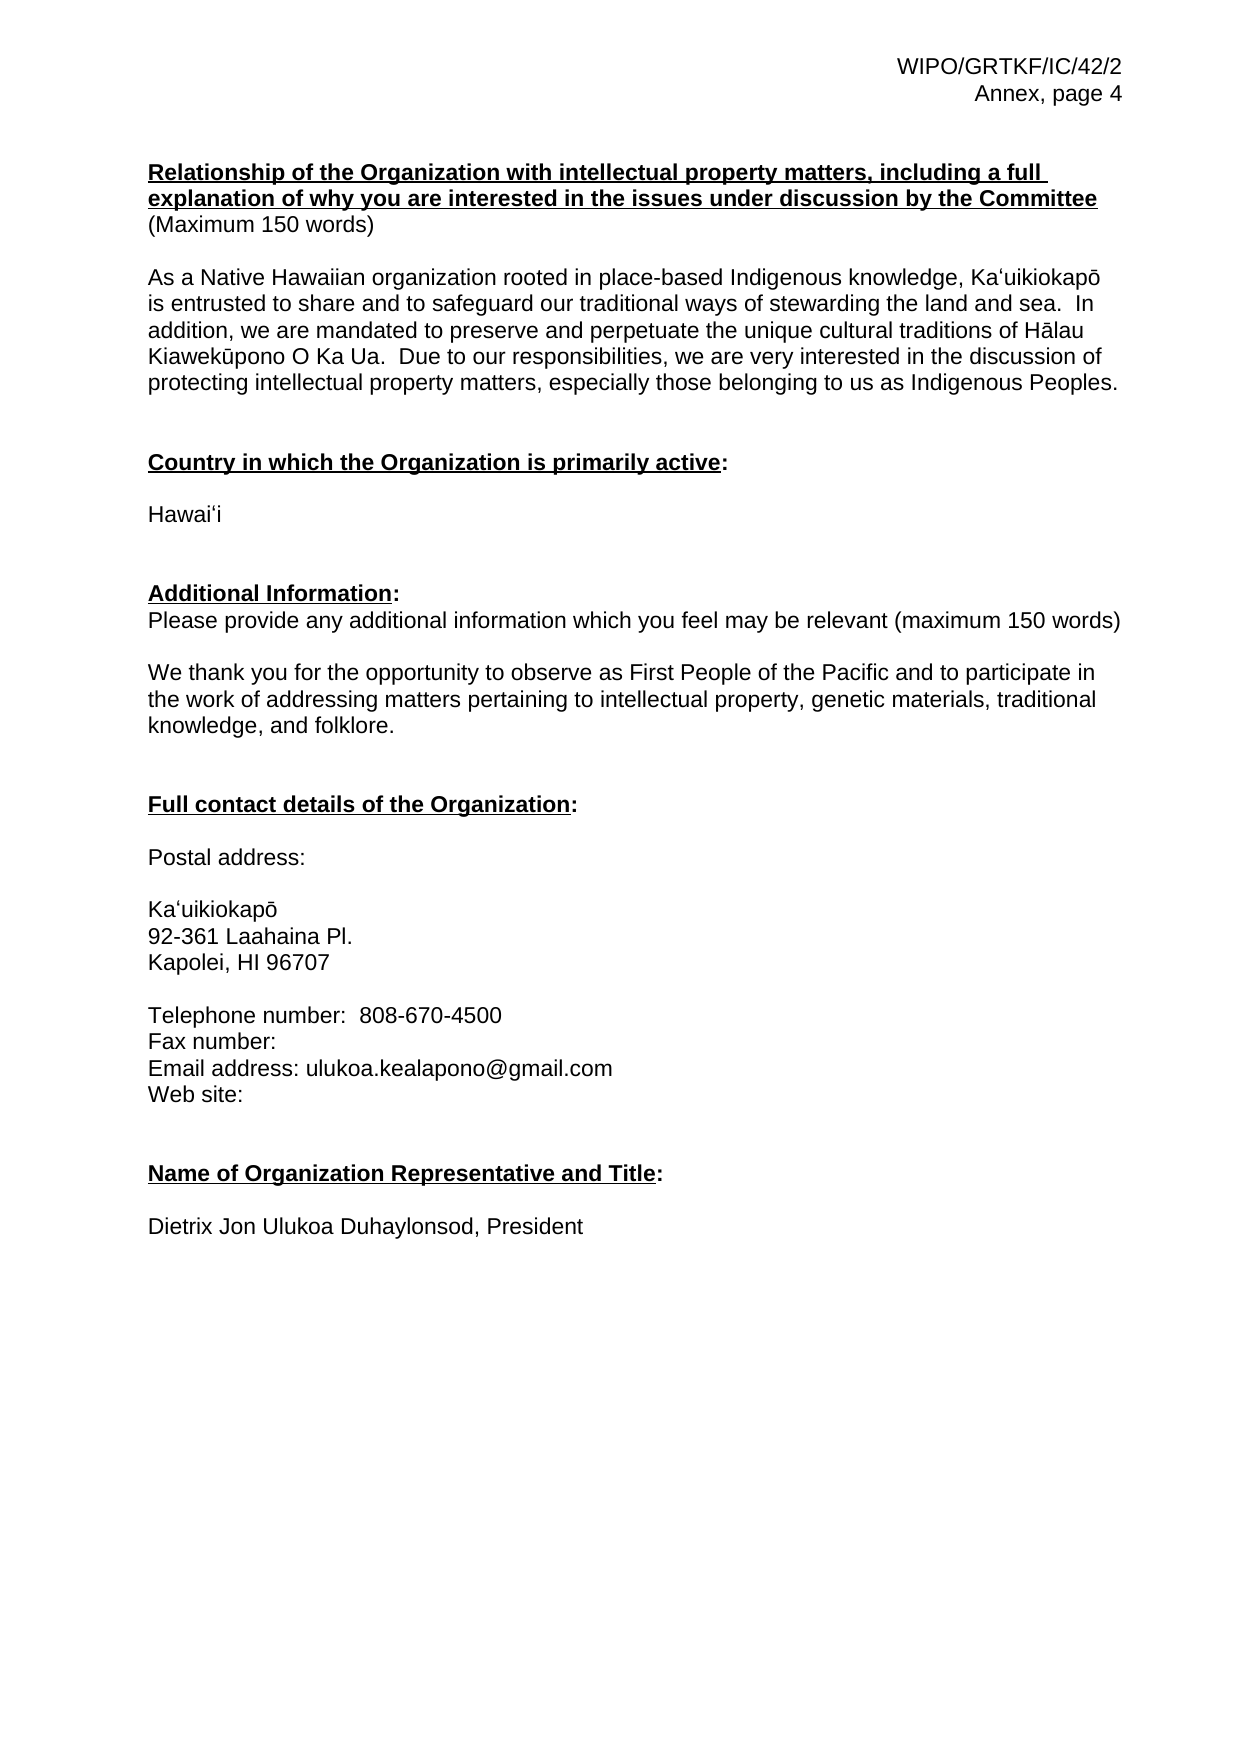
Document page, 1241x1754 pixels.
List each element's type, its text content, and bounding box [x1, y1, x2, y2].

text Kaʻuikiokapō [148, 896, 1122, 923]
text We thank you for the opportunity to observe as First People of the Pacific and to participate in the work of addressing matters pertaining to intellectual property, genetic materials, traditional knowledge, and folklore. [148, 659, 1122, 738]
text Country in which the Organization is primarily active: [148, 448, 1122, 475]
text Kapolei, HI 96707 [148, 949, 1122, 976]
text As a Native Hawaiian organization rooted in place-based Indigenous knowledge, Kaʻuikiokapō is entrusted to share and to safeguard our traditional ways of stewarding the land and sea. In addition, we are mandated to preserve and perpetuate the unique cultural traditions of Hālau Kiawekūpono O Ka Ua. Due to our responsibilities, we are very interested in the discussion of protecting intellectual property matters, especially those belonging to us as Indigenous Peoples. [148, 264, 1122, 396]
text Hawaiʻi [148, 501, 1122, 527]
text Name of Organization Representative and Title: [148, 1160, 1122, 1186]
text Email address: ulukoa.kealapono@gmail.com [148, 1054, 1122, 1081]
text Postal address: [148, 844, 1122, 870]
text Telephone number: 808-670-4500 [148, 1002, 1122, 1028]
text Full contact details of the Organization: [148, 791, 1122, 817]
text Additional Information: [148, 580, 1122, 607]
text Web site: [148, 1081, 1122, 1107]
text 92-361 Laahaina Pl. [148, 923, 1122, 949]
text Please provide any additional information which you feel may be relevant (maximum 150 words) [148, 607, 1122, 633]
text Relationship of the Organization with intellectual property matters, including a full explanation of why you are interested in the issues under discussion by the Committee (Maximum 150 words) [148, 158, 1122, 238]
text Dietrix Jon Ulukoa Duhaylonsod, President [148, 1213, 1122, 1239]
text Fax number: [148, 1028, 1122, 1054]
